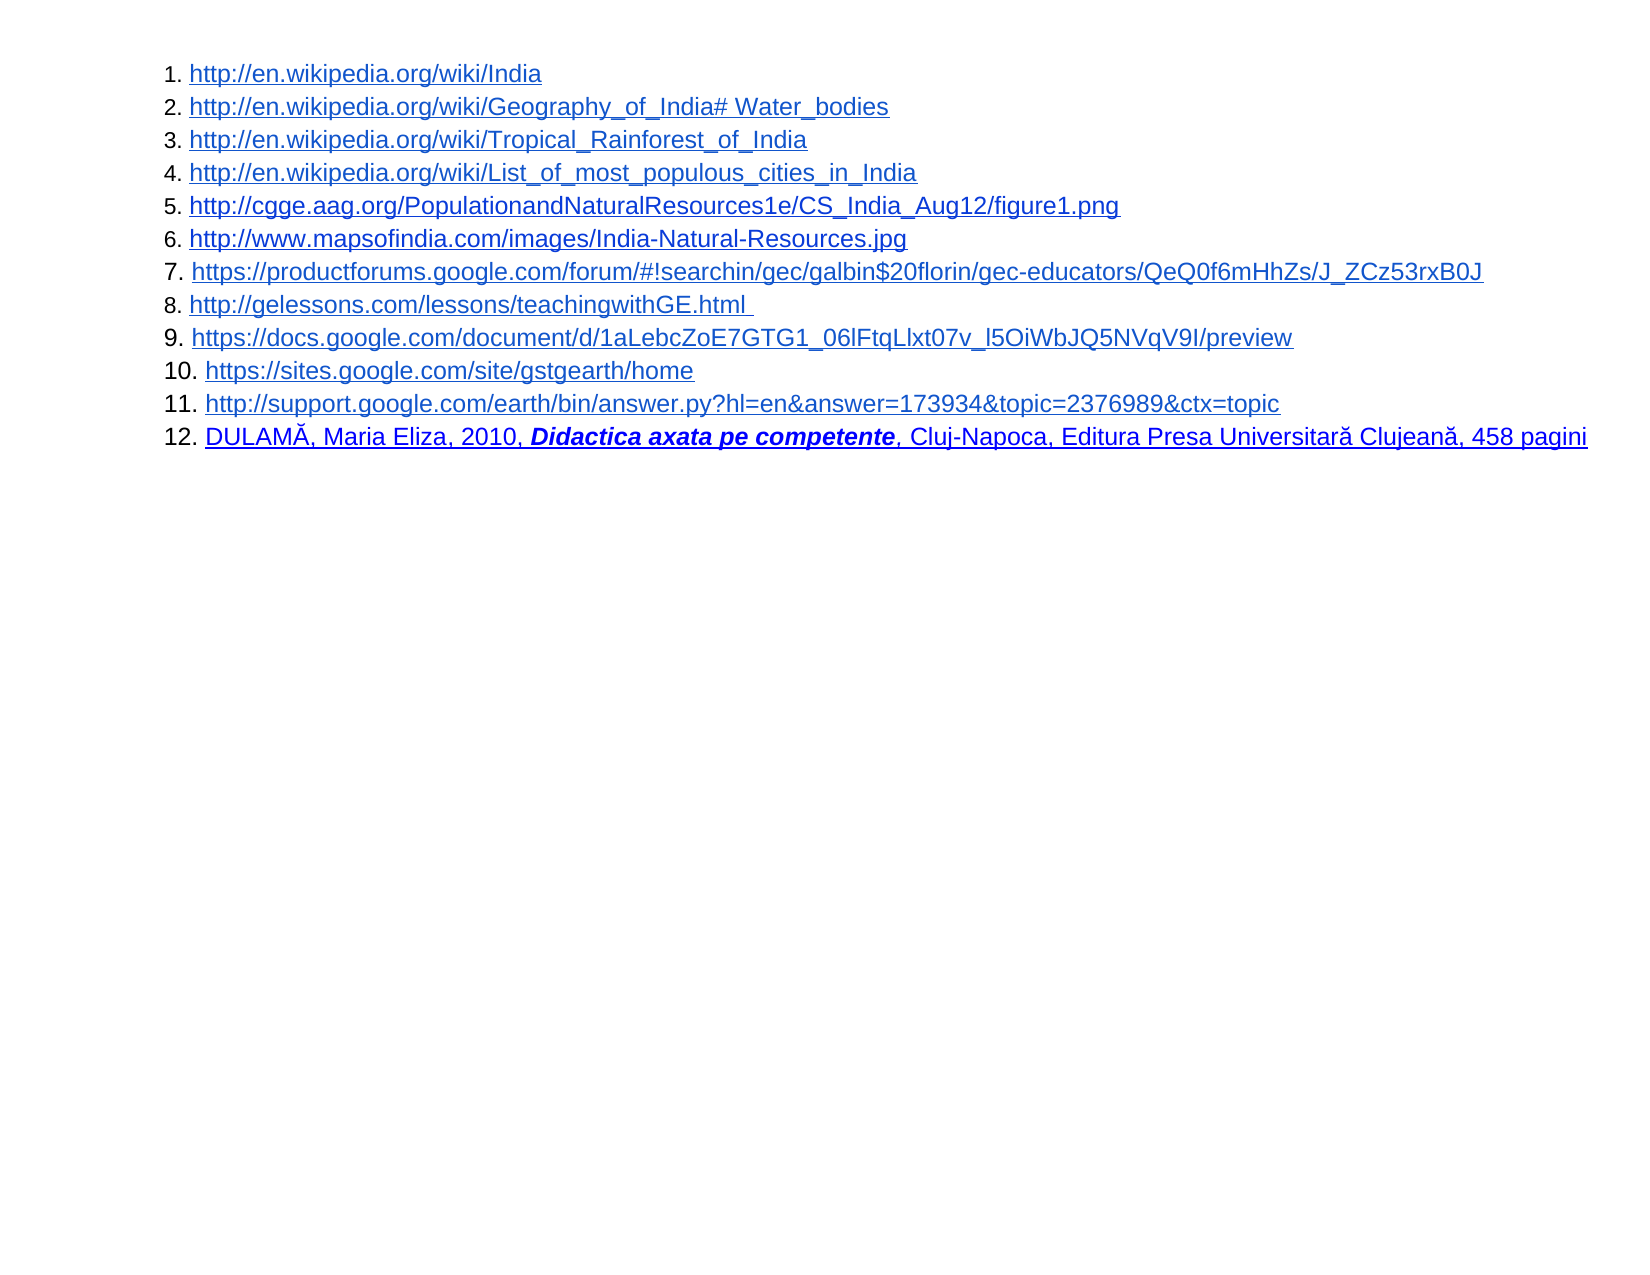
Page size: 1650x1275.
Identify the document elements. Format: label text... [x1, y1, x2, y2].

text 9. https://docs.google.com/document/d/1aLebcZoE7GTG1_06lFtqLlxt07v_l5OiWbJQ5NVqV9I/preview [163, 323, 1594, 352]
text 12. DULAMĂ, Maria Eliza, 2010, Didactica axata pe competente, Cluj-Napoca, Editura Presa Universitară Clujeană, 458 pagini [163, 422, 1594, 451]
text 10. https://sites.google.com/site/gstgearth/home [163, 356, 1594, 385]
text 1. http://en.wikipedia.org/wiki/India [163, 59, 1594, 88]
text 8. http://gelessons.com/lessons/teachingwithGE.html [163, 290, 1594, 319]
text 3. http://en.wikipedia.org/wiki/Tropical_Rainforest_of_India [163, 125, 1594, 154]
text 5. http://cgge.aag.org/PopulationandNaturalResources1e/CS_India_Aug12/figure1.png [163, 191, 1594, 220]
text 4. http://en.wikipedia.org/wiki/List_of_most_populous_cities_in_India [163, 158, 1594, 187]
text 7. https://productforums.google.com/forum/#!searchin/gec/galbin$20florin/gec-educators/QeQ0f6mHhZs/J_ZCz53rxB0J [163, 257, 1594, 286]
text 6. http://www.mapsofindia.com/images/India-Natural-Resources.jpg [163, 224, 1594, 253]
text 11. http://support.google.com/earth/bin/answer.py?hl=en&answer=173934&topic=2376989&ctx=topic [163, 389, 1594, 418]
text 2. http://en.wikipedia.org/wiki/Geography_of_India# Water_bodies [163, 92, 1594, 121]
